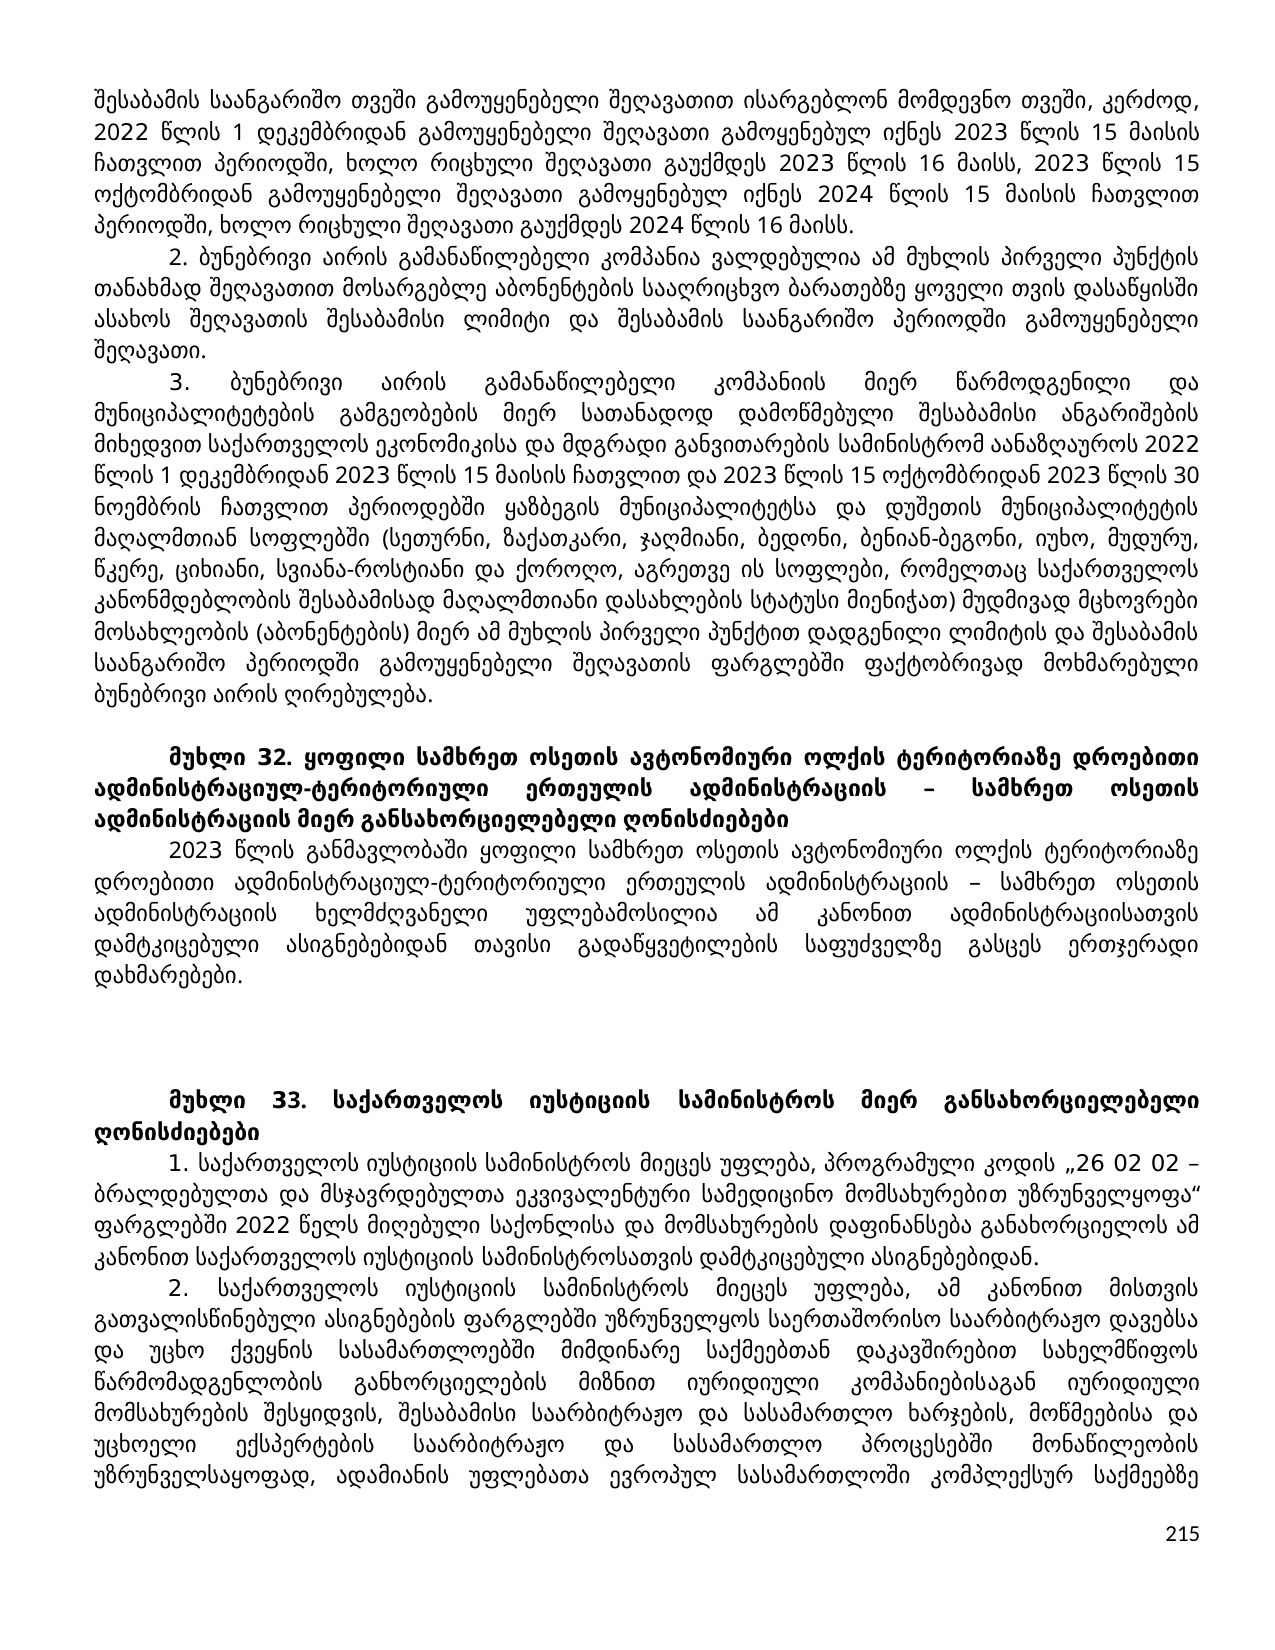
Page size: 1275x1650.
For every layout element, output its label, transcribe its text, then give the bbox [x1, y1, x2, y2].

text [94, 84, 1200, 241]
text 3. ბუნებრივი აირის გამანაწილებელი კომპანიის მიერ წარმოდგენილი და მუნიციპალიტეტების გამგეობების მიერ სათანადოდ დამოწმებული შესაბამისი ანგარიშების მიხედვით საქართველოს ეკონომიკისა და მდგრადი განვითარების სამინისტრომ აანაზღაუროს 2022 წლის 1 დეკემბრიდან 2023 წლის 15 მაისის ჩათვლით და 2023 წლის 15 ოქტომბრიდან 2023 წლის 30 ნოემბრის ჩათვლით პერიოდებში ყაზბეგის მუნიციპალიტეტსა და დუშეთის მუნიციპალიტეტის მაღალმთიან სოფლებში (სეთურნი, ზაქათკარი, ჯაღმიანი, ბედონი, ბენიან-ბეგონი, იუხო, მუდურუ, წკერე, ციხიანი, სვიანა-როსტიანი და ქოროღო, აგრეთვე ის სოფლები, რომელთაც საქართველოს კანონმდებლობის შესაბამისად მაღალმთიანი დასახლების სტატუსი მიენიჭათ) მუდმივად მცხოვრები მოსახლეობის (აბონენტების) მიერ ამ მუხლის პირველი პუნქტით დადგენილი ლიმიტის და შესაბამის საანგარიშო პერიოდში გამოუყენებელი შეღავათის ფარგლებში ფაქტობრივად მოხმარებული ბუნებრივი აირის ღირებულება. [94, 366, 1200, 709]
text 2023 წლის განმავლობაში ყოფილი სამხრეთ ოსეთის ავტონომიური ოლქის ტერიტორიაზე დროებითი ადმინისტრაციულ-ტერიტორიული ერთეულის ადმინისტრაციის – სამხრეთ ოსეთის ადმინისტრაციის ხელმძღვანელი უფლებამოსილია ამ კანონით ადმინისტრაციისათვის დამტკიცებული ასიგნებებიდან თავისი გადაწყვეტილების საფუძველზე გასცეს ერთჯერადი დახმარებები. [94, 834, 1200, 991]
text მუხლი 32. ყოფილი სამხრეთ ოსეთის ავტონომიური ოლქის ტერიტორიაზე დროებითი ადმინისტრაციულ-ტერიტორიული ერთეულის ადმინისტრაციის – სამხრეთ ოსეთის ადმინისტრაციის მიერ განსახორციელებელი ღონისძიებები [94, 741, 1200, 834]
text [94, 1272, 1200, 1491]
text მუხლი 33. საქართველოს იუსტიციის სამინისტროს მიერ განსახორციელებელი ღონისძიებები [94, 1084, 1200, 1147]
text 1. საქართველოს იუსტიციის სამინისტროს მიეცეს უფლება, პროგრამული კოდის „26 02 02 – ბრალდებულთა და მსჯავრდებულთა ეკვივალენტური სამედიცინო მომსახურებით უზრუნველყოფა“ ფარგლებში 2022 წელს მიღებული საქონლისა და მომსახურების დაფინანსება განახორციელოს ამ კანონით საქართველოს იუსტიციის სამინისტროსათვის დამტკიცებული ასიგნებებიდან. [94, 1147, 1200, 1272]
text 2. ბუნებრივი აირის გამანაწილებელი კომპანია ვალდებულია ამ მუხლის პირველი პუნქტის თანახმად შეღავათით მოსარგებლე აბონენტების სააღრიცხვო ბარათებზე ყოველი თვის დასაწყისში ასახოს შეღავათის შესაბამისი ლიმიტი და შესაბამის საანგარიშო პერიოდში გამოუყენებელი შეღავათი. [94, 241, 1200, 366]
